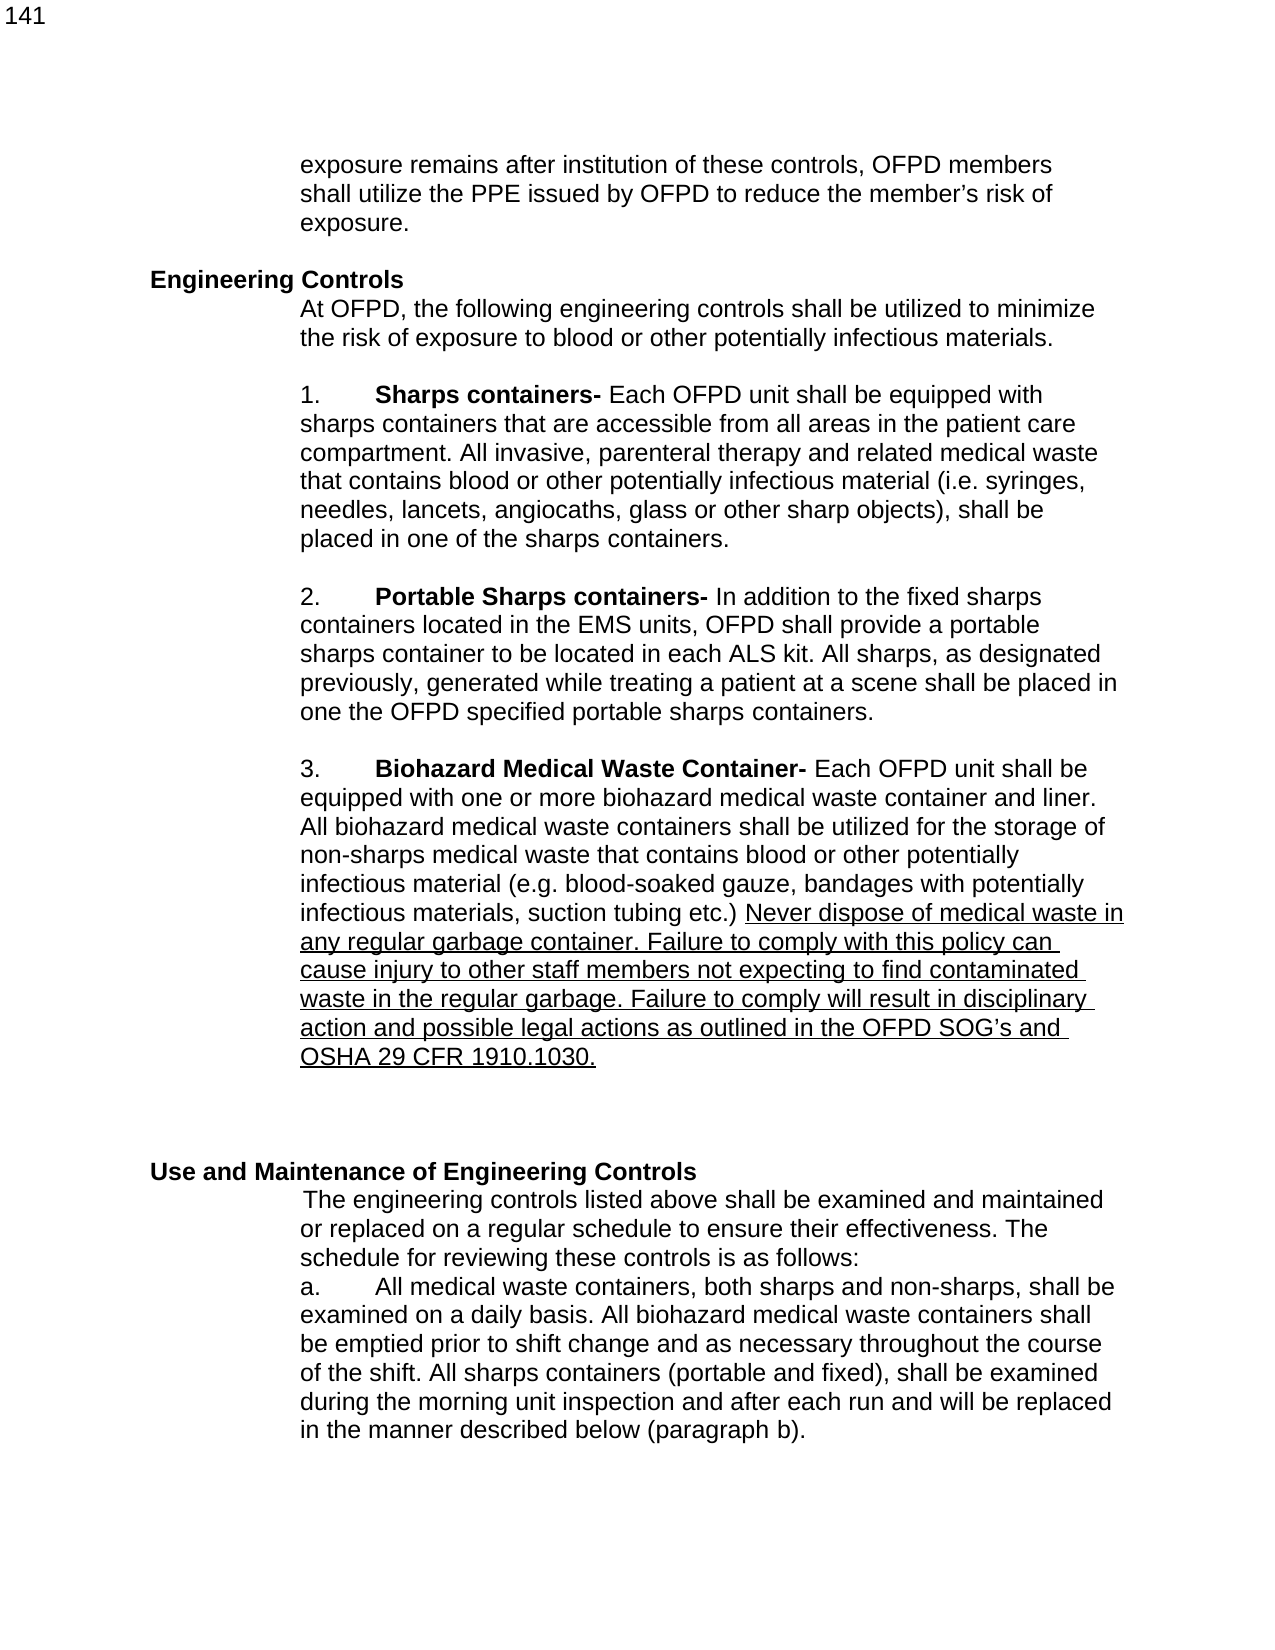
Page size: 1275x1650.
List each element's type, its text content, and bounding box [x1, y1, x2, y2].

list Portable Sharps containers- In addition to the fixed sharps containers located in the EMS units, OFPD shall provide a portable sharps container to be located in each ALS kit. All sharps, as designated previously, generated while treating a patient at a scene shall be placed in one the OFPD specified portable sharps containers. [300, 581, 1119, 725]
text The engineering controls listed above shall be examined and maintained or replaced on a regular schedule to ensure their effectiveness. The schedule for reviewing these controls is as follows: [300, 1185, 1107, 1272]
list All medical waste containers, both sharps and non-sharps, shall be examined on a daily basis. All biohazard medical waste containers shall be emptied prior to shift change and as necessary throughout the course of the shift. All sharps containers (portable and fixed), shall be examined during the morning unit inspection and after each run and will be replaced in the manner described below (paragraph b). [300, 1272, 1116, 1444]
subtitle Engineering Controls [150, 265, 1275, 294]
list Biohazard Medical Waste Container- Each OFPD unit shall be equipped with one or more biohazard medical waste container and liner. All biohazard medical waste containers shall be utilized for the storage of non-sharps medical waste that contains blood or other potentially infectious material (e.g. blood-soaked gauze, bandages with potentially infectious materials, suction tubing etc.) Never dispose of medical waste in any regular garbage container. Failure to comply with this policy can cause injury to other staff members not expecting to find contaminated waste in the regular garbage. Failure to comply will result in disciplinary action and possible legal actions as outlined in the OFPD SOG’s and OSHA 29 CFR 1910.1030. [300, 754, 1124, 1070]
text exposure remains after institution of these controls, OFPD members shall utilize the PPE issued by OFPD to reduce the member’s risk of exposure. [300, 150, 1094, 236]
subtitle Use and Maintenance of Engineering Controls [150, 1157, 1275, 1185]
list Sharps containers- Each OFPD unit shall be equipped with sharps containers that are accessible from all areas in the patient care compartment. All invasive, parenteral therapy and related medical waste that contains blood or other potentially infectious material (i.e. syringes, needles, lancets, angiocaths, glass or other sharp objects), shall be placed in one of the sharps containers. [300, 380, 1106, 553]
text At OFPD, the following engineering controls shall be utilized to minimize the risk of exposure to blood or other potentially infectious materials. [300, 294, 1121, 351]
